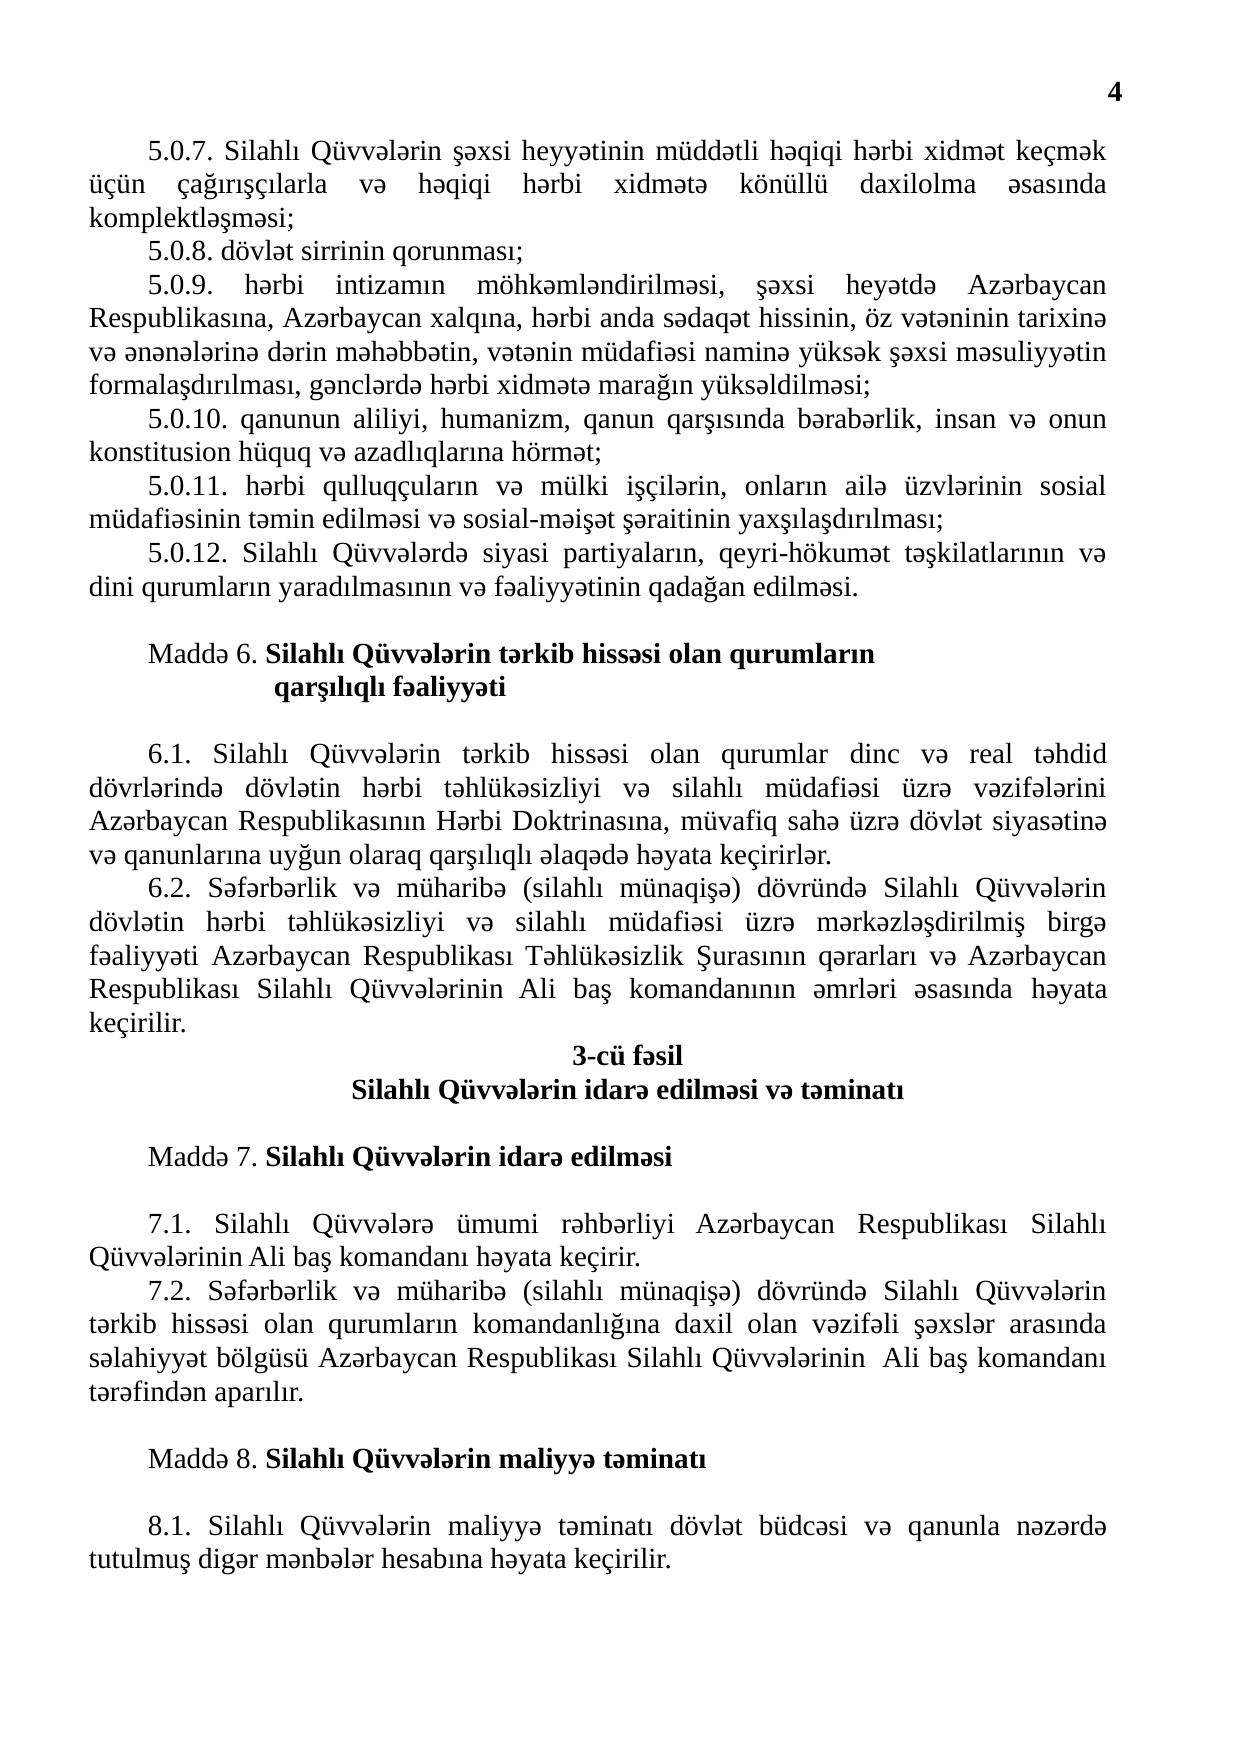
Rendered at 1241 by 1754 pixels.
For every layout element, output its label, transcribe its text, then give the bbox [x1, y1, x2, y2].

text 7.1. Silahlı Qüvvələrə ümumi rəhbərliyi Azərbaycan Respublikası Silahlı Qüvvələrinin Ali baş komandanı həyata keçirir. [89, 1206, 1107, 1273]
text 5.0.12. Silahlı Qüvvələrdə siyasi partiyaların, qeyri-hökumət təşkilatlarının və dini qurumların yaradılmasının və fəaliyyətinin qadağan edilməsi. [89, 535, 1107, 602]
text 6.1. Silahlı Qüvvələrin tərkib hissəsi olan qurumlar dinc və real təhdid dövrlərində dövlətin hərbi təhlükəsizliyi və silahlı müdafiəsi üzrə vəzifələrini Azərbaycan Respublikasının Hərbi Doktrinasına, müvafiq sahə üzrə dövlət siyasətinə və qanunlarına uyğun olaraq qarşılıqlı əlaqədə həyata keçirirlər. [89, 736, 1107, 871]
text 5.0.10. qanunun aliliyi, humanizm, qanun qarşısında bərabərlik, insan və onun konstitusion hüquq və azadlıqlarına hörmət; [89, 401, 1107, 468]
text Maddə 6. Silahlı Qüvvələrin tərkib hissəsi olan qurumların [89, 636, 1107, 669]
text 5.0.9. hərbi intizamın möhkəmləndirilməsi, şəxsi heyətdə Azərbaycan Respublikasına, Azərbaycan xalqına, hərbi anda sədaqət hissinin, öz vətəninin tarixinə və ənənələrinə dərin məhəbbətin, vətənin müdafiəsi naminə yüksək şəxsi məsuliyyətin formalaşdırılması, gənclərdə hərbi xidmətə marağın yüksəldilməsi; [89, 267, 1107, 401]
text 3-cü fəsil [89, 1038, 1107, 1072]
text Maddə 7. Silahlı Qüvvələrin idarə edilməsi [89, 1139, 1107, 1172]
text Silahlı Qüvvələrin idarə edilməsi və təminatı [89, 1072, 1107, 1105]
text 8.1. Silahlı Qüvvələrin maliyyə təminatı dövlət büdcəsi və qanunla nəzərdə tutulmuş digər mənbələr hesabına həyata keçirilir. [89, 1508, 1107, 1575]
text 6.2. Səfərbərlik və müharibə (silahlı münaqişə) dövründə Silahlı Qüvvələrin dövlətin hərbi təhlükəsizliyi və silahlı müdafiəsi üzrə mərkəzləşdirilmiş birgə fəaliyyəti Azərbaycan Respublikası Təhlükəsizlik Şurasının qərarları və Azərbaycan Respublikası Silahlı Qüvvələrinin Ali baş komandanının əmrləri əsasında həyata keçirilir. [89, 871, 1107, 1038]
text 5.0.8. dövlət sirrinin qorunması; [89, 233, 1107, 267]
text 7.2. Səfərbərlik və müharibə (silahlı münaqişə) dövründə Silahlı Qüvvələrin tərkib hissəsi olan qurumların komandanlığına daxil olan vəzifəli şəxslər arasında səlahiyyət bölgüsü Azərbaycan Respublikası Silahlı Qüvvələrinin Ali baş komandanı tərəfindən aparılır. [89, 1273, 1107, 1407]
text 5.0.11. hərbi qulluqçuların və mülki işçilərin, onların ailə üzvlərinin sosial müdafiəsinin təmin edilməsi və sosial-məişət şəraitinin yaxşılaşdırılması; [89, 468, 1107, 535]
text 5.0.7. Silahlı Qüvvələrin şəxsi heyyətinin müddətli həqiqi hərbi xidmət keçmək üçün çağırışçılarla və həqiqi hərbi xidmətə könüllü daxilolma əsasında komplektləşməsi; [89, 133, 1107, 233]
text Maddə 8. Silahlı Qüvvələrin maliyyə təminatı [89, 1441, 1107, 1474]
text qarşılıqlı fəaliyyəti [89, 669, 1107, 703]
